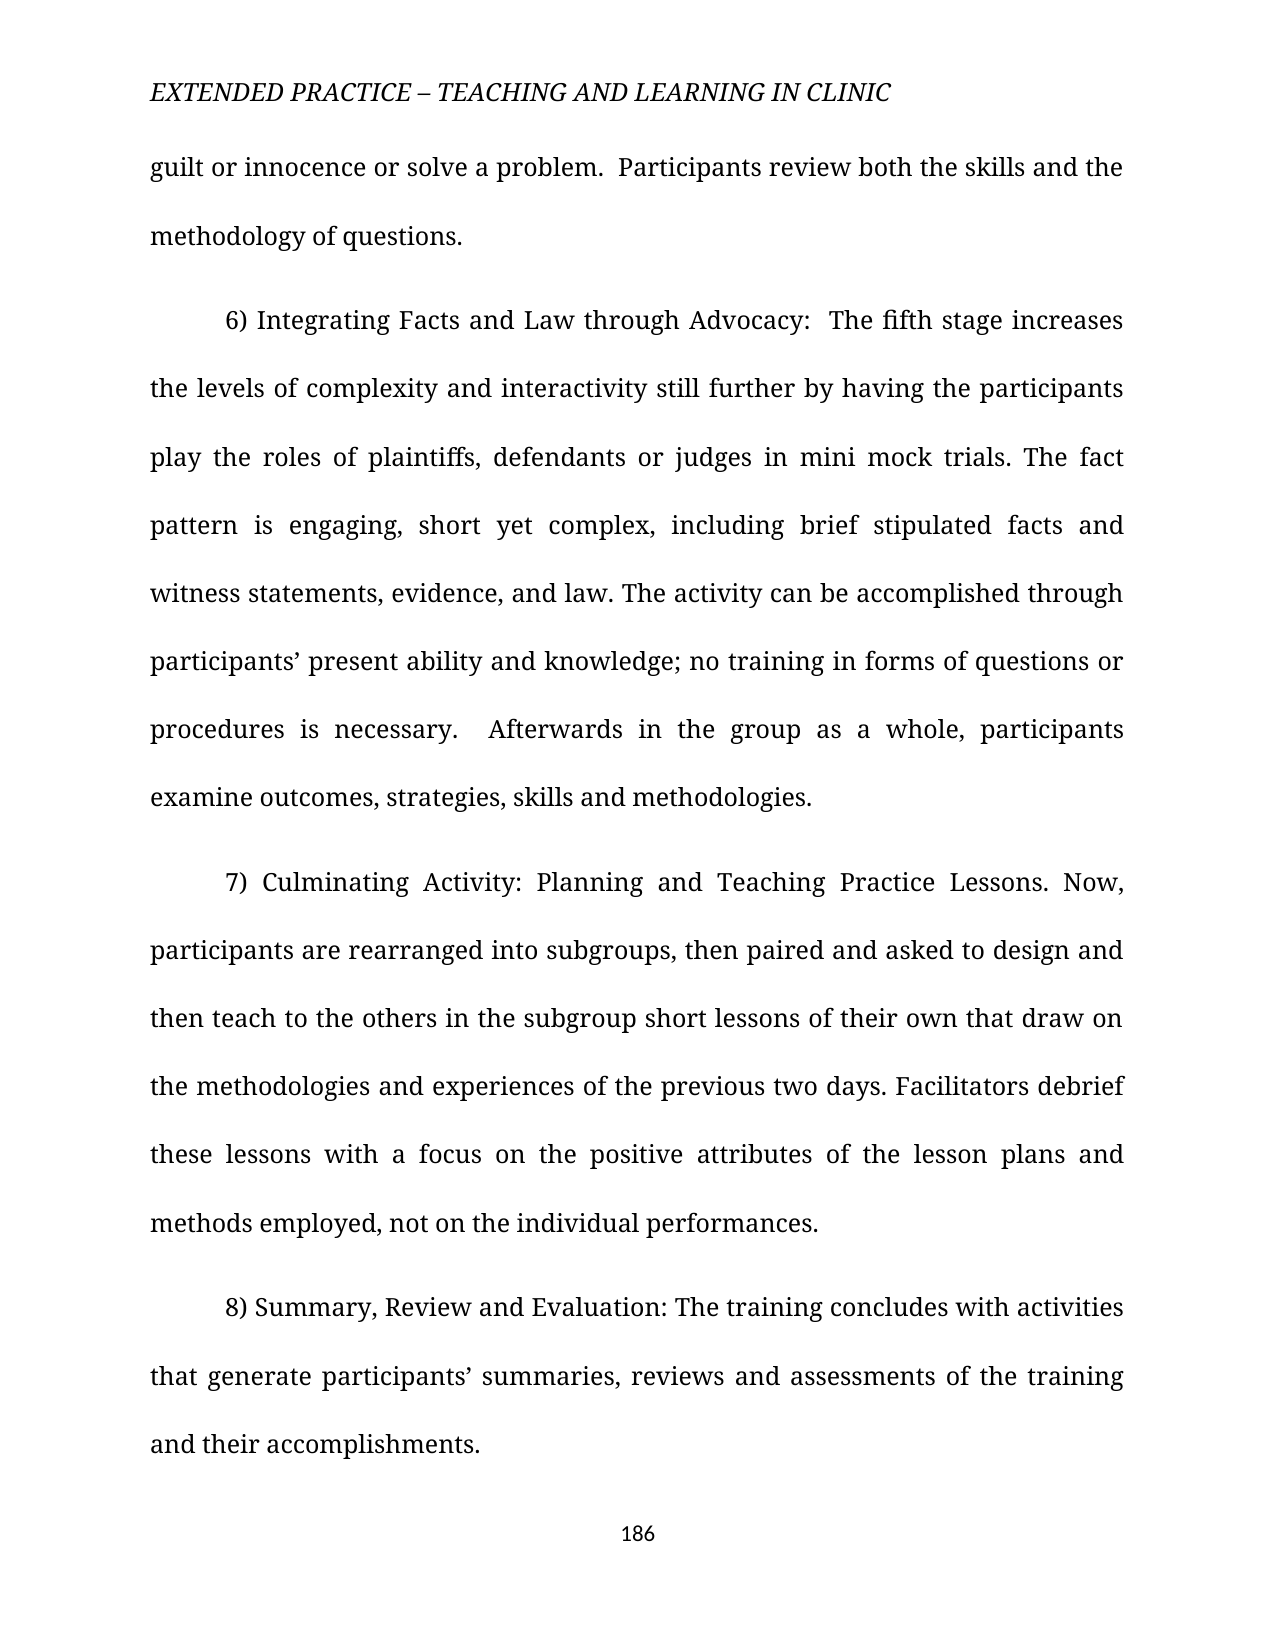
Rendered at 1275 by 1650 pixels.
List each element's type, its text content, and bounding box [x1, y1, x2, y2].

text 8) Summary, Review and Evaluation: The training concludes with activities that generate participants’ summaries, reviews and assessments of the training and their accomplishments. [150, 1290, 1125, 1460]
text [150, 150, 1125, 252]
text 7) Culminating Activity: Planning and Teaching Practice Lessons. Now, participants are rearranged into subgroups, then paired and asked to design and then teach to the others in the subgroup short lessons of their own that draw on the methodologies and experiences of the previous two days. Facilitators debrief these lessons with a focus on the positive attributes of the lesson plans and methods employed, not on the individual performances. [150, 864, 1125, 1239]
text 6) Integrating Facts and Law through Advocacy: The fifth stage increases the levels of complexity and interactivity still further by having the participants play the roles of plaintiffs, defendants or judges in mini mock trials. The fact pattern is engaging, short yet complex, including brief stipulated facts and witness statements, evidence, and law. The activity can be accomplished through participants’ present ability and knowledge; no training in forms of questions or procedures is necessary. Afterwards in the group as a whole, participants examine outcomes, strategies, skills and methodologies. [150, 303, 1125, 814]
